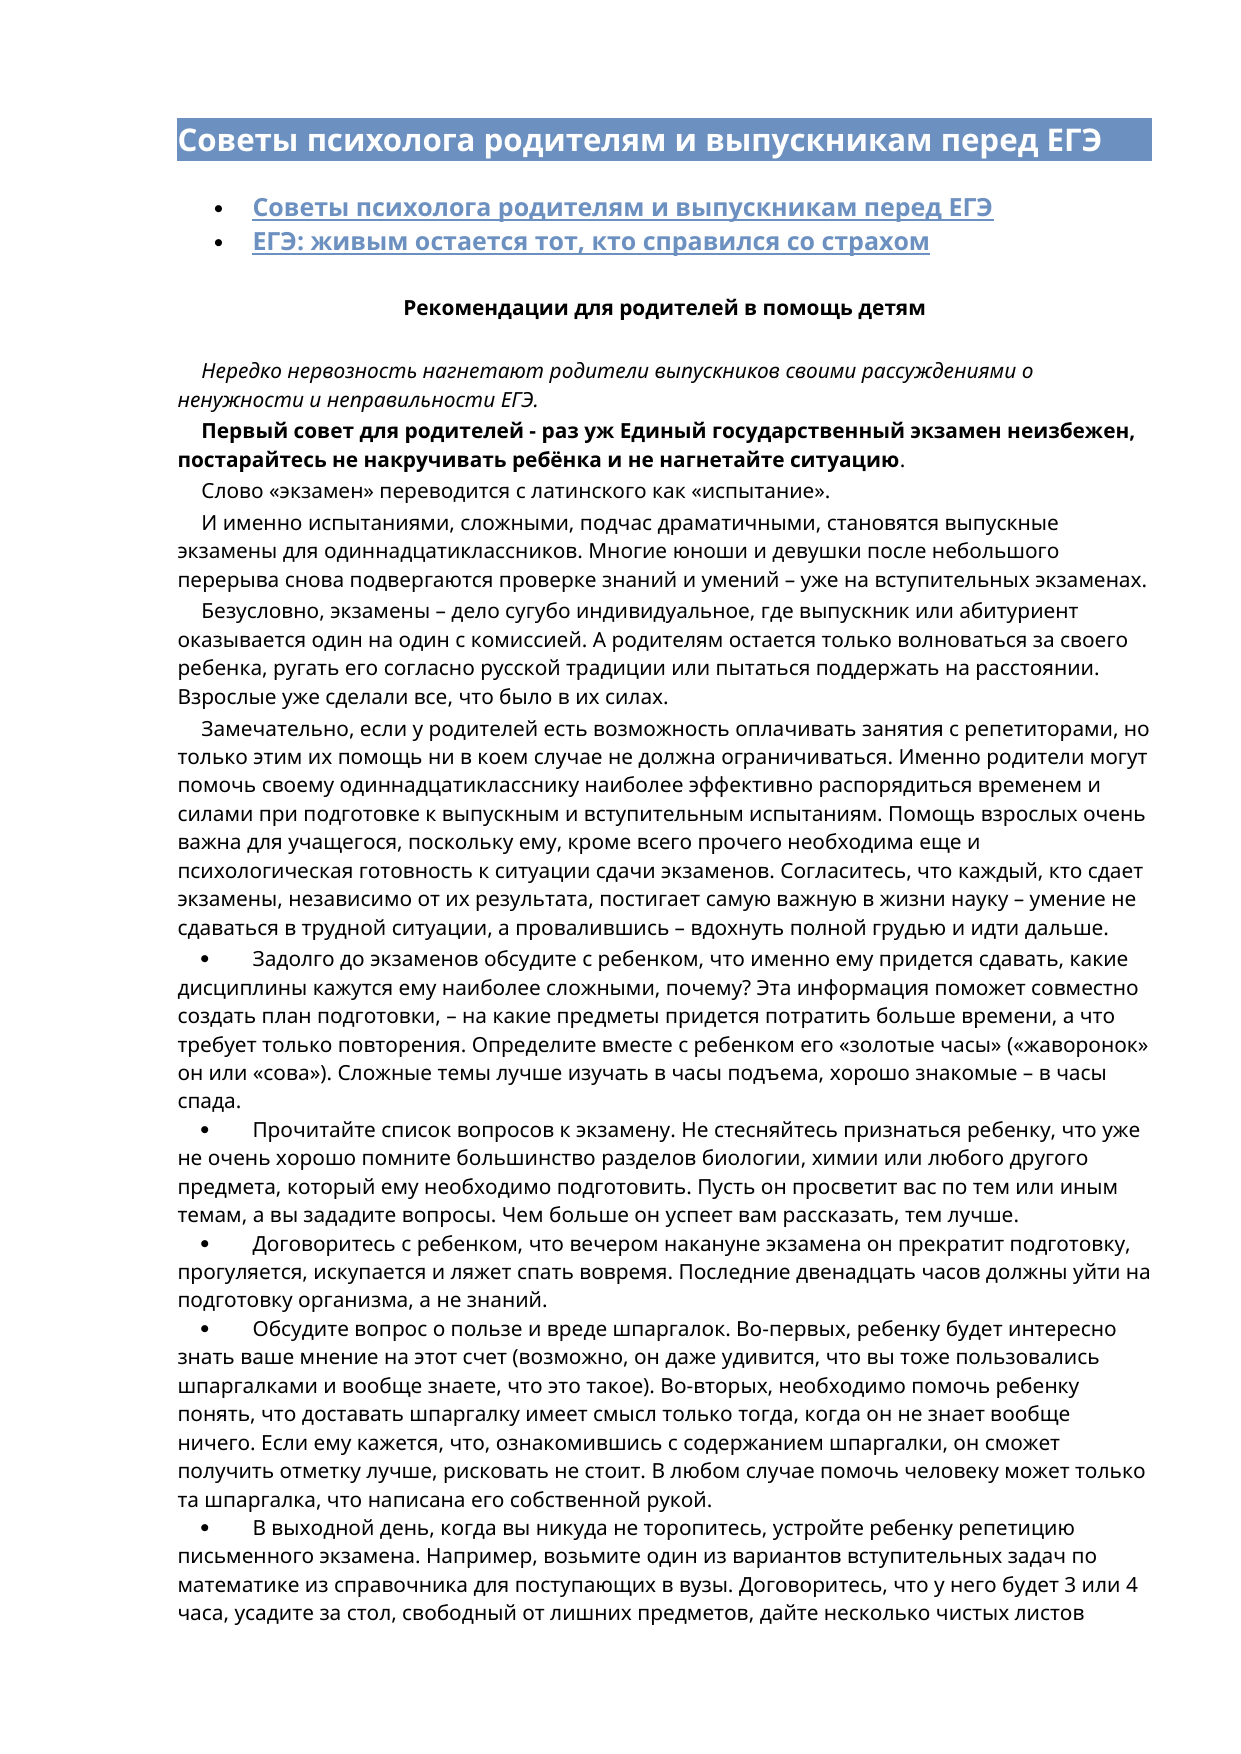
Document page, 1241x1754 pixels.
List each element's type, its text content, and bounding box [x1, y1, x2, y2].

text И именно испытаниями, сложными, подчас драматичными, становятся выпускные экзамены для одиннадцатиклассников. Многие юноши и девушки после небольшого перерыва снова подвергаются проверке знаний и умений – уже на вступительных экзаменах. [177, 508, 1152, 593]
list Обсудите вопрос о пользе и вреде шпаргалок. Во-первых, ребенку будет интересно знать ваше мнение на этот счет (возможно, он даже удивится, что вы тоже пользовались шпаргалками и вообще знаете, что это такое). Во-вторых, необходимо помочь ребенку понять, что доставать шпаргалку имеет смысл только тогда, когда он не знает вообще ничего. Если ему кажется, что, ознакомившись с содержанием шпаргалки, он сможет получить отметку лучше, рисковать не стоит. В любом случае помочь человеку может только та шпаргалка, что написана его собственной рукой. [177, 1314, 1152, 1513]
text Замечательно, если у родителей есть возможность оплачивать занятия с репетиторами, но только этим их помощь ни в коем случае не должна ограничиваться. Именно родители могут помочь своему одиннадцатикласснику наиболее эффективно распорядиться временем и силами при подготовке к выпускным и вступительным испытаниям. Помощь взрослых очень важна для учащегося, поскольку ему, кроме всего прочего необходима еще и психологическая готовность к ситуации сдачи экзаменов. Согласитесь, что каждый, кто сдает экзамены, независимо от их результата, постигает самую важную в жизни науку – умение не сдаваться в трудной ситуации, а провалившись – вдохнуть полной грудью и идти дальше. [177, 714, 1152, 941]
list Договоритесь с ребенком, что вечером накануне экзамена он прекратит подготовку, прогуляется, искупается и ляжет спать вовремя. Последние двенадцать часов должны уйти на подготовку организма, а не знаний. [177, 1229, 1152, 1314]
list Прочитайте список вопросов к экзамену. Не стесняйтесь признаться ребенку, что уже не очень хорошо помните большинство разделов биологии, химии или любого другого предмета, который ему необходимо подготовить. Пусть он просветит вас по тем или иным темам, а вы зададите вопросы. Чем больше он успеет вам рассказать, тем лучше. [177, 1115, 1152, 1229]
text Первый совет для родителей - раз уж Единый государственный экзамен неизбежен, постарайтесь не накручивать ребёнка и не нагнетайте ситуацию. [177, 416, 1152, 473]
text Рекомендации для родителей в помощь детям [177, 293, 1152, 321]
list Советы психолога родителям и выпускникам перед ЕГЭ [215, 190, 1152, 224]
text Безусловно, экзамены – дело сугубо индивидуальное, где выпускник или абитуриент оказывается один на один с комиссией. А родителям остается только волноваться за своего ребенка, ругать его согласно русской традиции или пытаться поддержать на расстоянии. Взрослые уже сделали все, что было в их силах. [177, 597, 1152, 710]
text Слово «экзамен» переводится с латинского как «испытание». [177, 476, 1152, 505]
list ЕГЭ: живым остается тот, кто справился со страхом [215, 224, 1152, 258]
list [177, 1513, 1152, 1627]
list Задолго до экзаменов обсудите с ребенком, что именно ему придется сдавать, какие дисциплины кажутся ему наиболее сложными, почему? Эта информация поможет совместно создать план подготовки, – на какие предметы придется потратить больше времени, а что требует только повторения. Определите вместе с ребенком его «золотые часы» («жаворонок» он или «сова»). Сложные темы лучше изучать в часы подъема, хорошо знакомые – в часы спада. [177, 944, 1152, 1115]
text Нередко нервозность нагнетают родители выпускников своими рассуждениями о ненужности и неправильности ЕГЭ. [177, 356, 1152, 413]
text Советы психолога родителям и выпускникам перед ЕГЭ [177, 118, 1152, 161]
